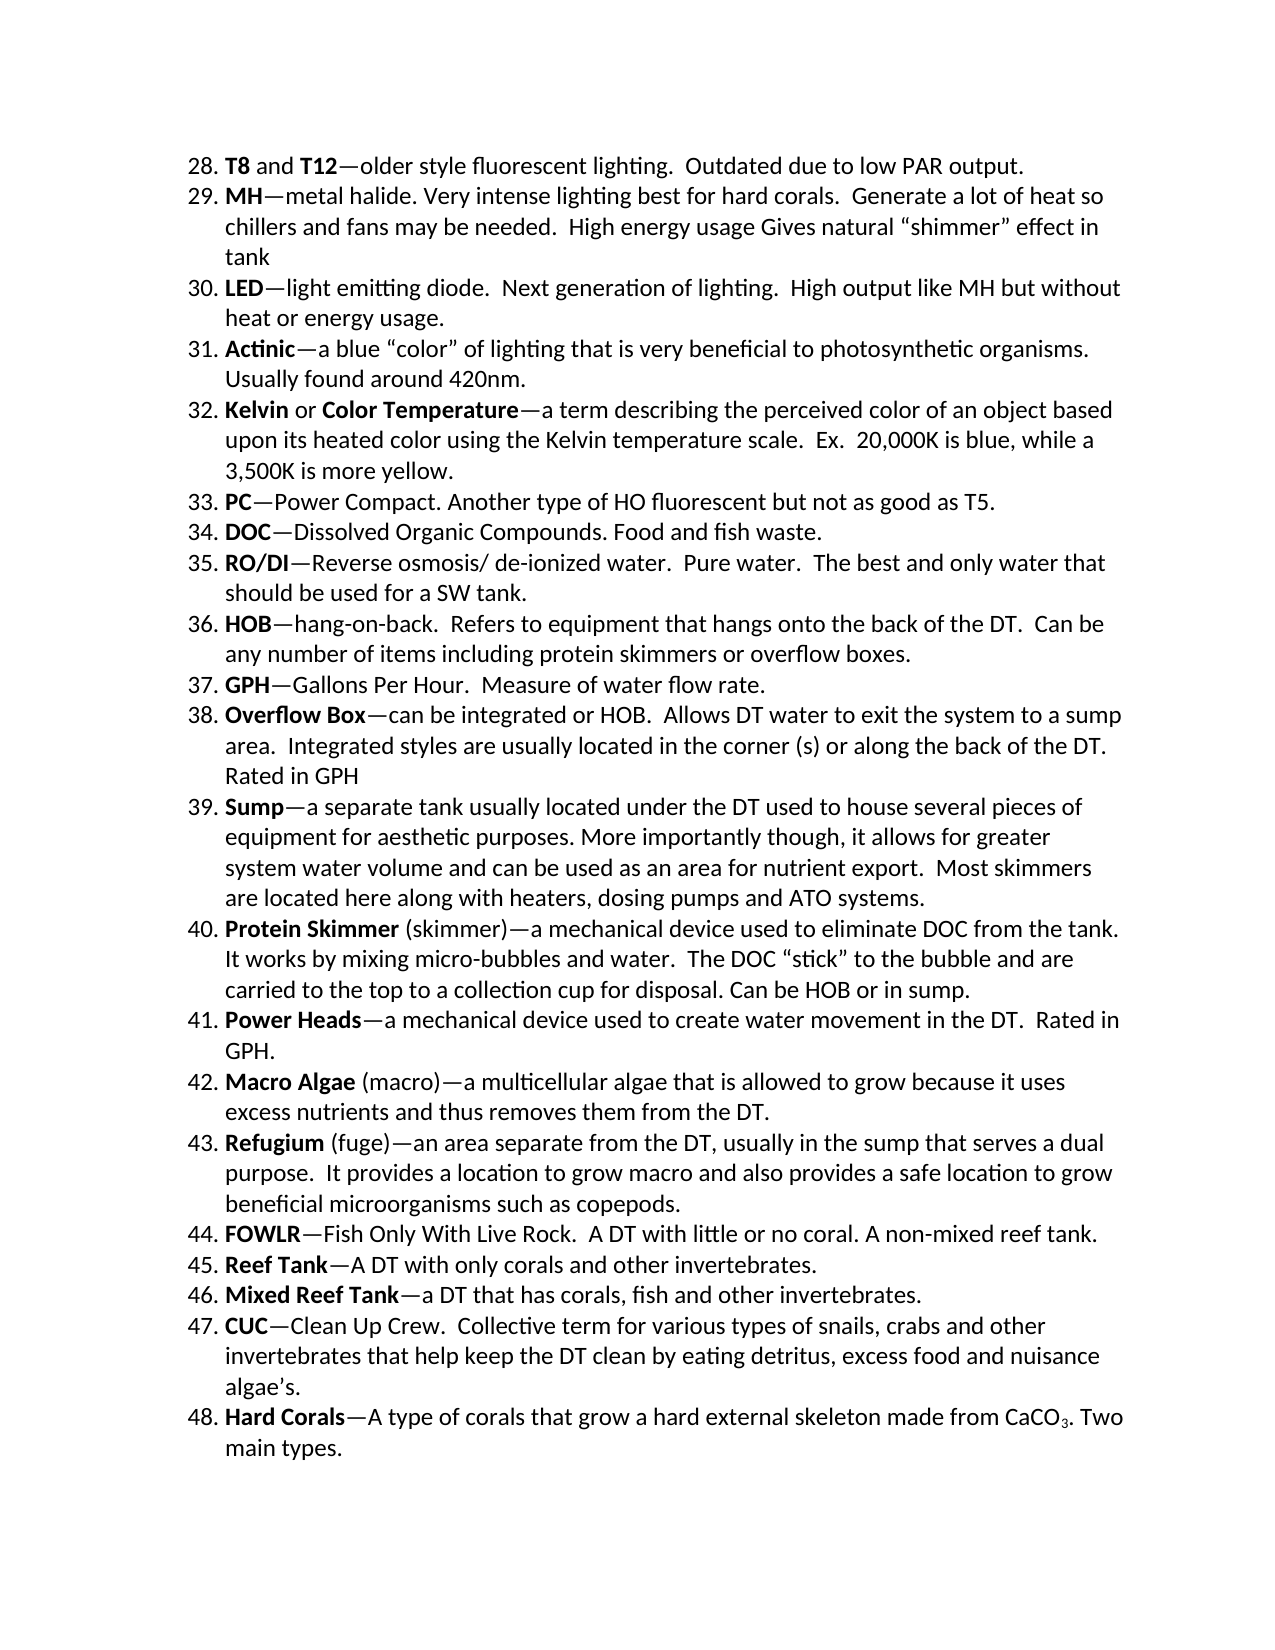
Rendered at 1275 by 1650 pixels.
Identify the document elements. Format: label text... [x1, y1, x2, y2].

list LED—light emitting diode. Next generation of lighting. High output like MH but without heat or energy usage. [187, 272, 1125, 333]
list PC—Power Compact. Another type of HO fluorescent but not as good as T5. [187, 486, 1125, 516]
list MH—metal halide. Very intense lighting best for hard corals. Generate a lot of heat so chillers and fans may be needed. High energy usage Gives natural “shimmer” effect in tank [187, 181, 1125, 272]
list Macro Algae (macro)—a multicellular algae that is allowed to grow because it uses excess nutrients and thus removes them from the DT. [187, 1066, 1125, 1127]
list GPH—Gallons Per Hour. Measure of water flow rate. [187, 669, 1125, 699]
list Sump—a separate tank usually located under the DT used to house several pieces of equipment for aesthetic purposes. More importantly though, it allows for greater system water volume and can be used as an area for nutrient export. Most skimmers are located here along with heaters, dosing pumps and ATO systems. [187, 791, 1125, 913]
list Power Heads—a mechanical device used to create water movement in the DT. Rated in GPH. [187, 1004, 1125, 1066]
list DOC—Dissolved Organic Compounds. Food and fish waste. [187, 516, 1125, 547]
list Mixed Reef Tank—a DT that has corals, fish and other invertebrates. [187, 1279, 1125, 1310]
list CUC—Clean Up Crew. Collective term for various types of snails, crabs and other invertebrates that help keep the DT clean by eating detritus, excess food and nuisance algae’s. [187, 1310, 1125, 1401]
list HOB—hang-on-back. Refers to equipment that hangs onto the back of the DT. Can be any number of items including protein skimmers or overflow boxes. [187, 608, 1125, 669]
list Refugium (fuge)—an area separate from the DT, usually in the sump that serves a dual purpose. It provides a location to grow macro and also provides a safe location to grow beneficial microorganisms such as copepods. [187, 1127, 1125, 1218]
list Actinic—a blue “color” of lighting that is very beneficial to photosynthetic organisms. Usually found around 420nm. [187, 333, 1125, 394]
list T8 and T12—older style fluorescent lighting. Outdated due to low PAR output. [187, 150, 1125, 181]
list Kelvin or Color Temperature—a term describing the perceived color of an object based upon its heated color using the Kelvin temperature scale. Ex. 20,000K is blue, while a 3,500K is more yellow. [187, 394, 1125, 486]
list RO/DI—Reverse osmosis/ de-ionized water. Pure water. The best and only water that should be used for a SW tank. [187, 547, 1125, 608]
list Protein Skimmer (skimmer)—a mechanical device used to eliminate DOC from the tank. It works by mixing micro-bubbles and water. The DOC “stick” to the bubble and are carried to the top to a collection cup for disposal. Can be HOB or in sump. [187, 913, 1125, 1004]
list Overflow Box—can be integrated or HOB. Allows DT water to exit the system to a sump area. Integrated styles are usually located in the corner (s) or along the back of the DT. Rated in GPH [187, 699, 1125, 791]
list Hard Corals—A type of corals that grow a hard external skeleton made from CaCO3. Two main types. [187, 1401, 1125, 1462]
list FOWLR—Fish Only With Live Rock. A DT with little or no coral. A non-mixed reef tank. [187, 1218, 1125, 1249]
list Reef Tank—A DT with only corals and other invertebrates. [187, 1249, 1125, 1279]
